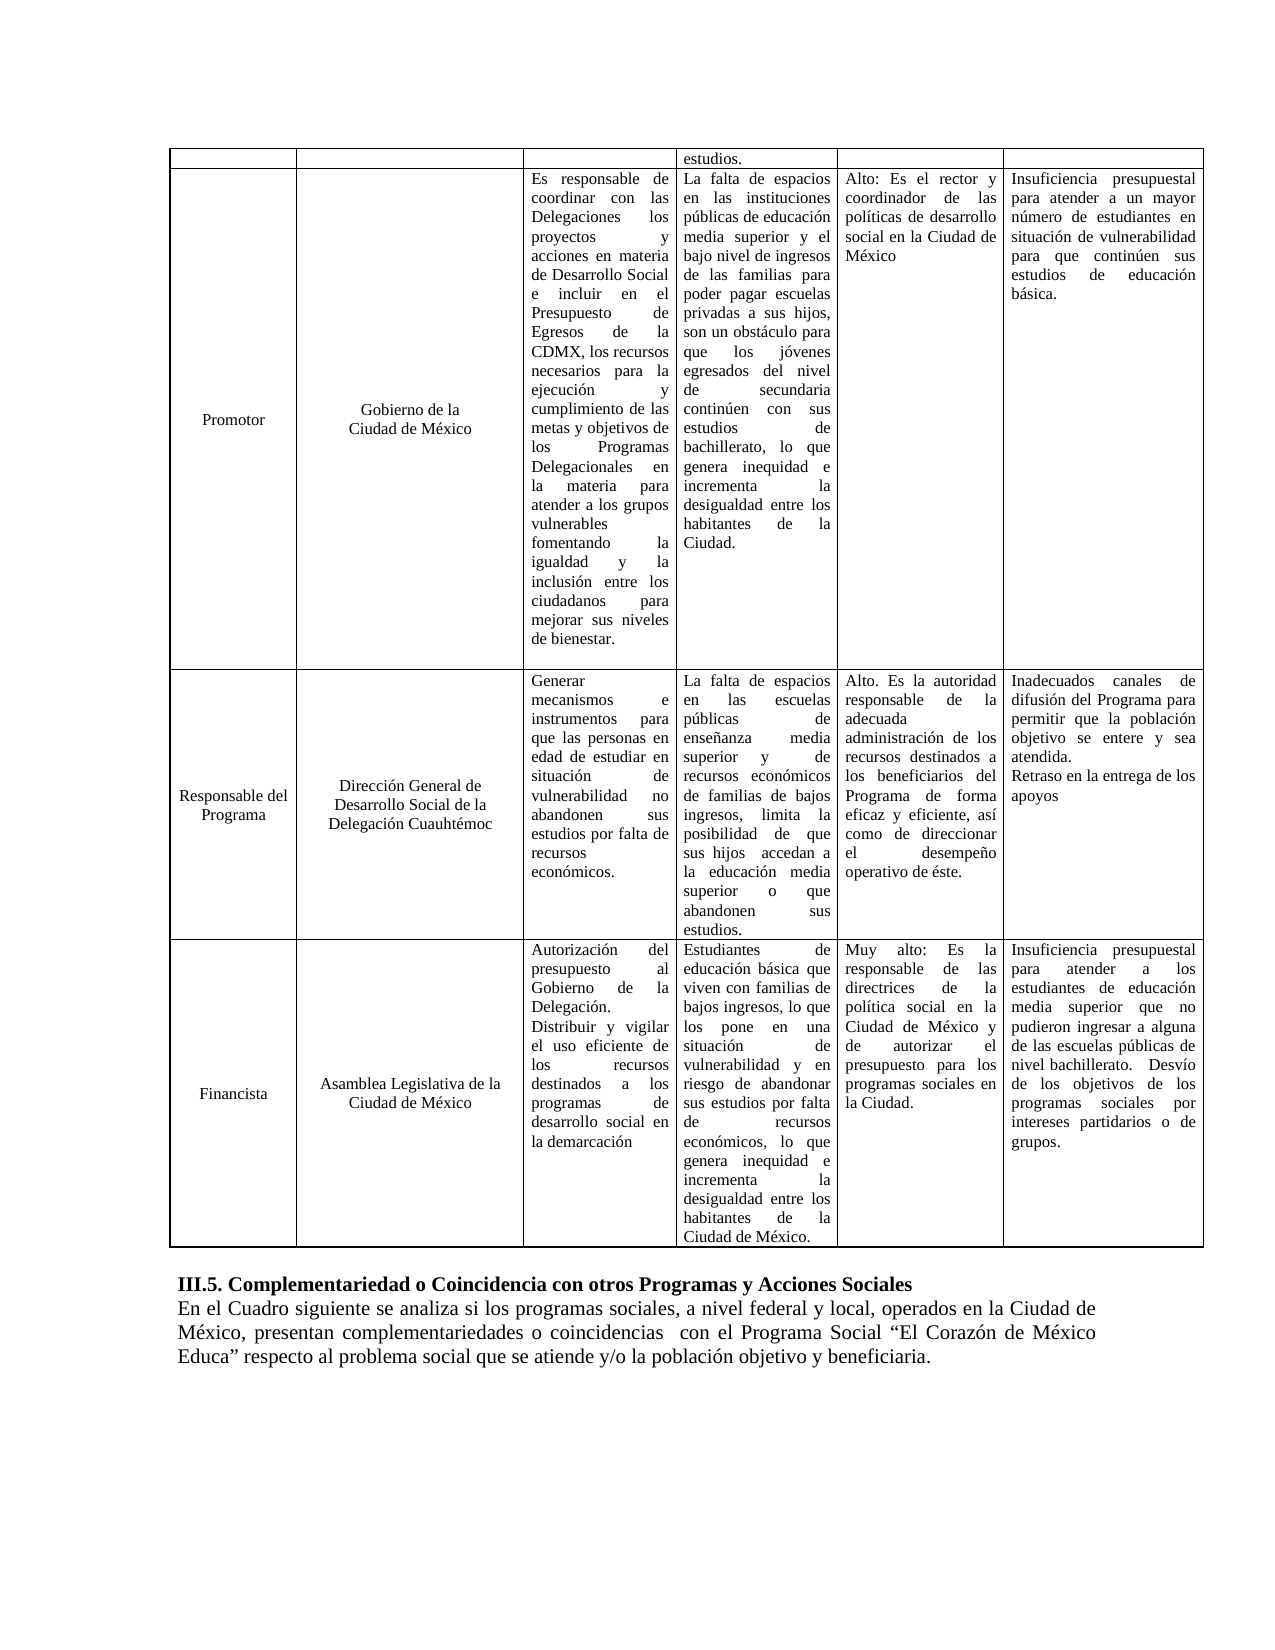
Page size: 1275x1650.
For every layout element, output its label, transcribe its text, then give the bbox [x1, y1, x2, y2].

table_cell La falta de espacios en las instituciones públicas de educación media superior y el bajo nivel de ingresos de las familias para poder pagar escuelas privadas a sus hijos, son un obstáculo para que los jóvenes egresados del nivel de secundaria continúen con sus estudios de bachillerato, lo que genera inequidad e incrementa la desigualdad entre los habitantes de la Ciudad. [677, 169, 837, 669]
table_cell Insuficiencia presupuestal para atender a los estudiantes de educación media superior que no pudieron ingresar a alguna de las escuelas públicas de nivel bachillerato. Desvío de los objetivos de los programas sociales por intereses partidarios o de grupos. [1004, 940, 1203, 1246]
table_cell Es responsable de coordinar con las Delegaciones los proyectos y acciones en materia de Desarrollo Social e incluir en el Presupuesto de Egresos de la CDMX, los recursos necesarios para la ejecución y cumplimiento de las metas y objetivos de los Programas Delegacionales en la materia para atender a los grupos vulnerables fomentando la igualdad y la inclusión entre los ciudadanos para mejorar sus niveles de bienestar. [524, 169, 676, 669]
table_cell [838, 149, 1003, 168]
table_cell [1004, 149, 1203, 168]
text En el Cuadro siguiente se analiza si los programas sociales, a nivel federal y local, operados en la Ciudad de México, presentan complementariedades o coincidencias con el Programa Social “El Corazón de México Educa” respecto al problema social que se atiende y/o la población objetivo y beneficiaria. [177, 1296, 1098, 1368]
table_cell [171, 149, 296, 168]
table_cell Autorización del presupuesto al Gobierno de la Delegación. Distribuir y vigilar el uso eficiente de los recursos destinados a los programas de desarrollo social en la demarcación [524, 940, 676, 1246]
table_cell Insuficiencia presupuestal para atender a un mayor número de estudiantes en situación de vulnerabilidad para que continúen sus estudios de educación básica. [1004, 169, 1203, 669]
table_cell Promotor [171, 169, 296, 669]
table_cell Muy alto: Es la responsable de las directrices de la política social en la Ciudad de México y de autorizar el presupuesto para los programas sociales en la Ciudad. [838, 940, 1003, 1246]
table_cell Generar mecanismos e instrumentos para que las personas en edad de estudiar en situación de vulnerabilidad no abandonen sus estudios por falta de recursos económicos. [524, 670, 676, 939]
table_cell Inadecuados canales de difusión del Programa para permitir que la población objetivo se entere y sea atendida. Retraso en la entrega de los apoyos [1004, 670, 1203, 939]
table_cell [524, 149, 676, 168]
table_cell Responsable del Programa [171, 670, 296, 939]
text III.5. Complementariedad o Coincidencia con otros Programas y Acciones Sociales [177, 1271, 1098, 1296]
table_cell Estudiantes de educación básica que viven con familias de bajos ingresos, lo que los pone en una situación de vulnerabilidad y en riesgo de abandonar sus estudios por falta de recursos económicos, lo que genera inequidad e incrementa la desigualdad entre los habitantes de la Ciudad de México. [677, 940, 837, 1246]
table_cell Dirección General de Desarrollo Social de la Delegación Cuauhtémoc [297, 670, 523, 939]
table_cell Gobierno de la Ciudad de México [297, 169, 523, 669]
table_cell Financista [171, 940, 296, 1246]
table_cell Alto. Es la autoridad responsable de la adecuada administración de los recursos destinados a los beneficiarios del Programa de forma eficaz y eficiente, así como de direccionar el desempeño operativo de éste. [838, 670, 1003, 939]
table_cell [297, 149, 523, 168]
table_cell Asamblea Legislativa de la Ciudad de México [297, 940, 523, 1246]
table_cell La falta de espacios en las escuelas públicas de enseñanza media superior y de recursos económicos de familias de bajos ingresos, limita la posibilidad de que sus hijos accedan a la educación media superior o que abandonen sus estudios. [677, 670, 837, 939]
table_cell Alto: Es el rector y coordinador de las políticas de desarrollo social en la Ciudad de México [838, 169, 1003, 669]
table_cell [677, 149, 837, 168]
